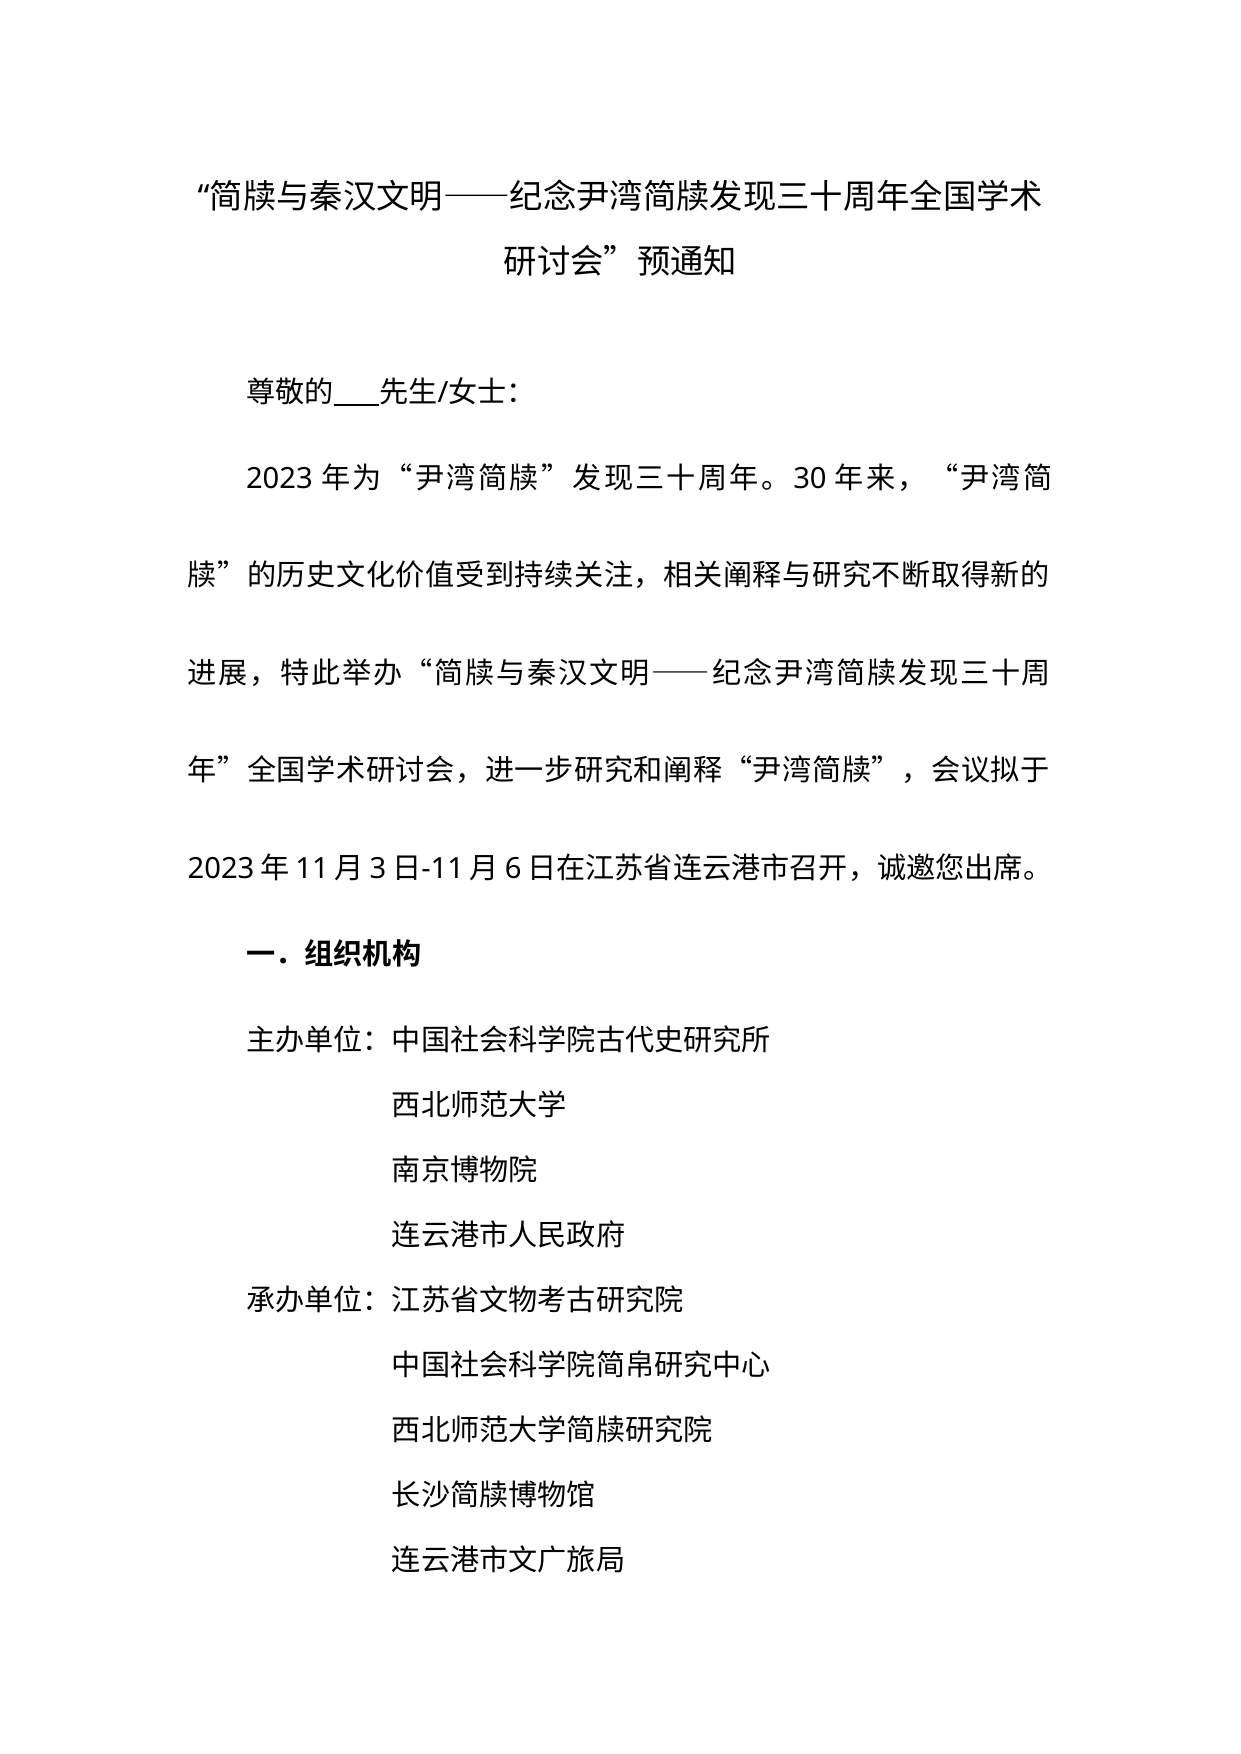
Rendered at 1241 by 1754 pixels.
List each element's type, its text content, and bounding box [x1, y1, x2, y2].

text “简牍与秦汉文明——纪念尹湾简牍发现三十周年全国学术研讨会”预通知 [187, 162, 1053, 292]
text 连云港市人民政府 [187, 1200, 1053, 1265]
text 长沙简牍博物馆 [187, 1460, 1053, 1525]
text 西北师范大学 [187, 1070, 1053, 1135]
text 连云港市文广旅局 [187, 1525, 1053, 1590]
text 中国社会科学院简帛研究中心 [187, 1330, 1053, 1395]
text 南京博物院 [187, 1135, 1053, 1200]
text 尊敬的 先生/女士： [187, 357, 1053, 422]
text 一．组织机构 [187, 919, 1053, 984]
text 主办单位：中国社会科学院古代史研究所 [187, 1005, 1053, 1070]
text 西北师范大学简牍研究院 [187, 1395, 1053, 1460]
text 2023年为“尹湾简牍”发现三十周年。30年来，“尹湾简牍”的历史文化价值受到持续关注，相关阐释与研究不断取得新的进展，特此举办“简牍与秦汉文明——纪念尹湾简牍发现三十周年”全国学术研讨会，进一步研究和阐释“尹湾简牍”，会议拟于2023年11月3日-11月6日在江苏省连云港市召开，诚邀您出席。 [187, 443, 1053, 898]
text 承办单位：江苏省文物考古研究院 [187, 1265, 1053, 1330]
